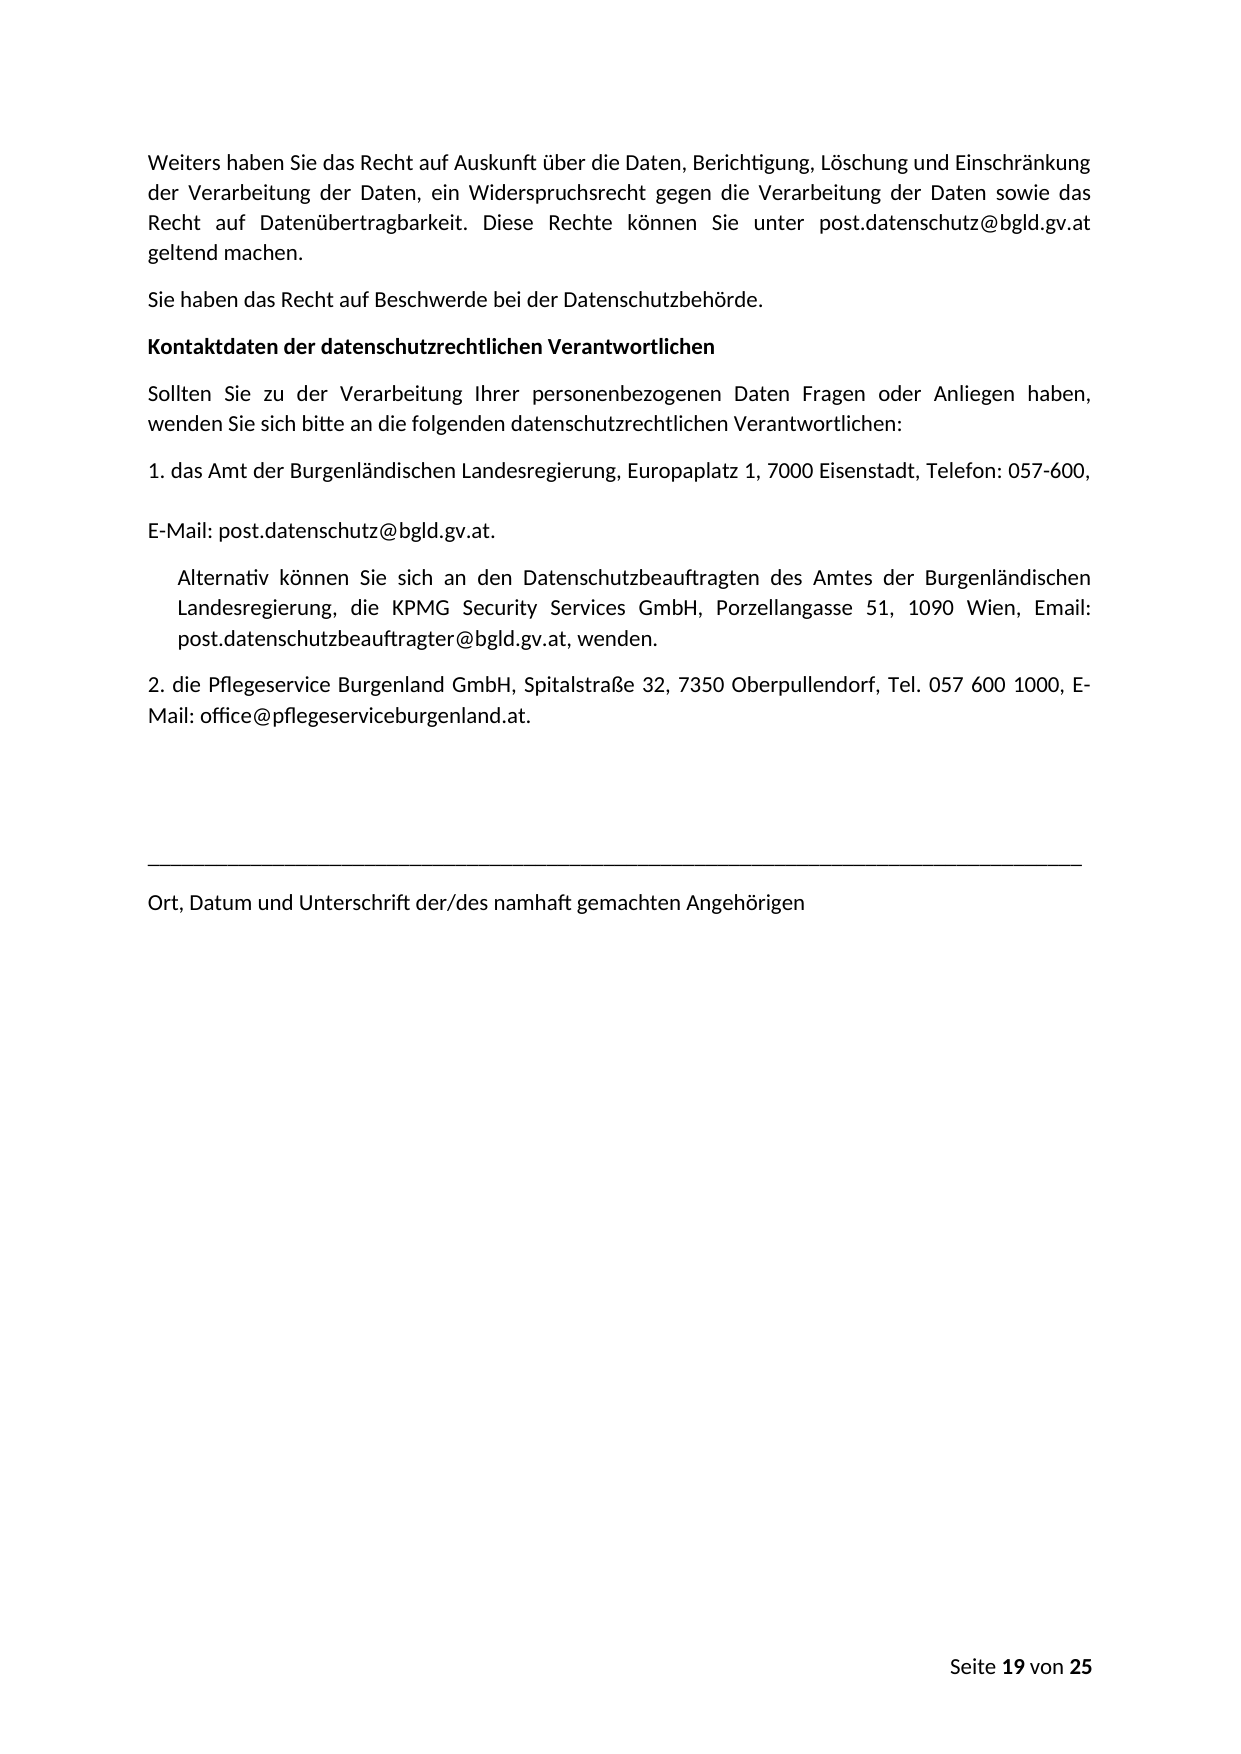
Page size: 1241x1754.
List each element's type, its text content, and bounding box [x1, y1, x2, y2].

text 2. die Pflegeservice Burgenland GmbH, Spitalstraße 32, 7350 Oberpullendorf, Tel. 057 600 1000, E-Mail: office@pflegeserviceburgenland.at. [148, 671, 1093, 729]
text Alternativ können Sie sich an den Datenschutzbeauftragten des Amtes der Burgenländischen Landesregierung, die KPMG Security Services GmbH, Porzellangasse 51, 1090 Wien, Email: post.datenschutzbeauftragter@bgld.gv.at, wenden. [177, 563, 1093, 652]
text Kontaktdaten der datenschutzrechtlichen Verantwortlichen [148, 332, 1093, 360]
text Sollten Sie zu der Verarbeitung Ihrer personenbezogenen Daten Fragen oder Anliegen haben, wenden Sie sich bitte an die folgenden datenschutzrechtlichen Verantwortlichen: [148, 379, 1093, 437]
text 1. das Amt der Burgenländischen Landesregierung, Europaplatz 1, 7000 Eisenstadt, Telefon: 057-600, E-Mail: post.datenschutz@bgld.gv.at. [148, 456, 1093, 544]
text Weiters haben Sie das Recht auf Auskunft über die Daten, Berichtigung, Löschung und Einschränkung der Verarbeitung der Daten, ein Widerspruchsrecht gegen die Verarbeitung der Daten sowie das Recht auf Datenübertragbarkeit. Diese Rechte können Sie unter post.datenschutz@bgld.gv.at geltend machen. [148, 148, 1093, 266]
text __________________________________________________________________________________ [148, 841, 1093, 869]
text Sie haben das Recht auf Beschwerde bei der Datenschutzbehörde. [148, 285, 1093, 313]
text Ort, Datum und Unterschrift der/des namhaft gemachten Angehörigen [148, 888, 1093, 916]
